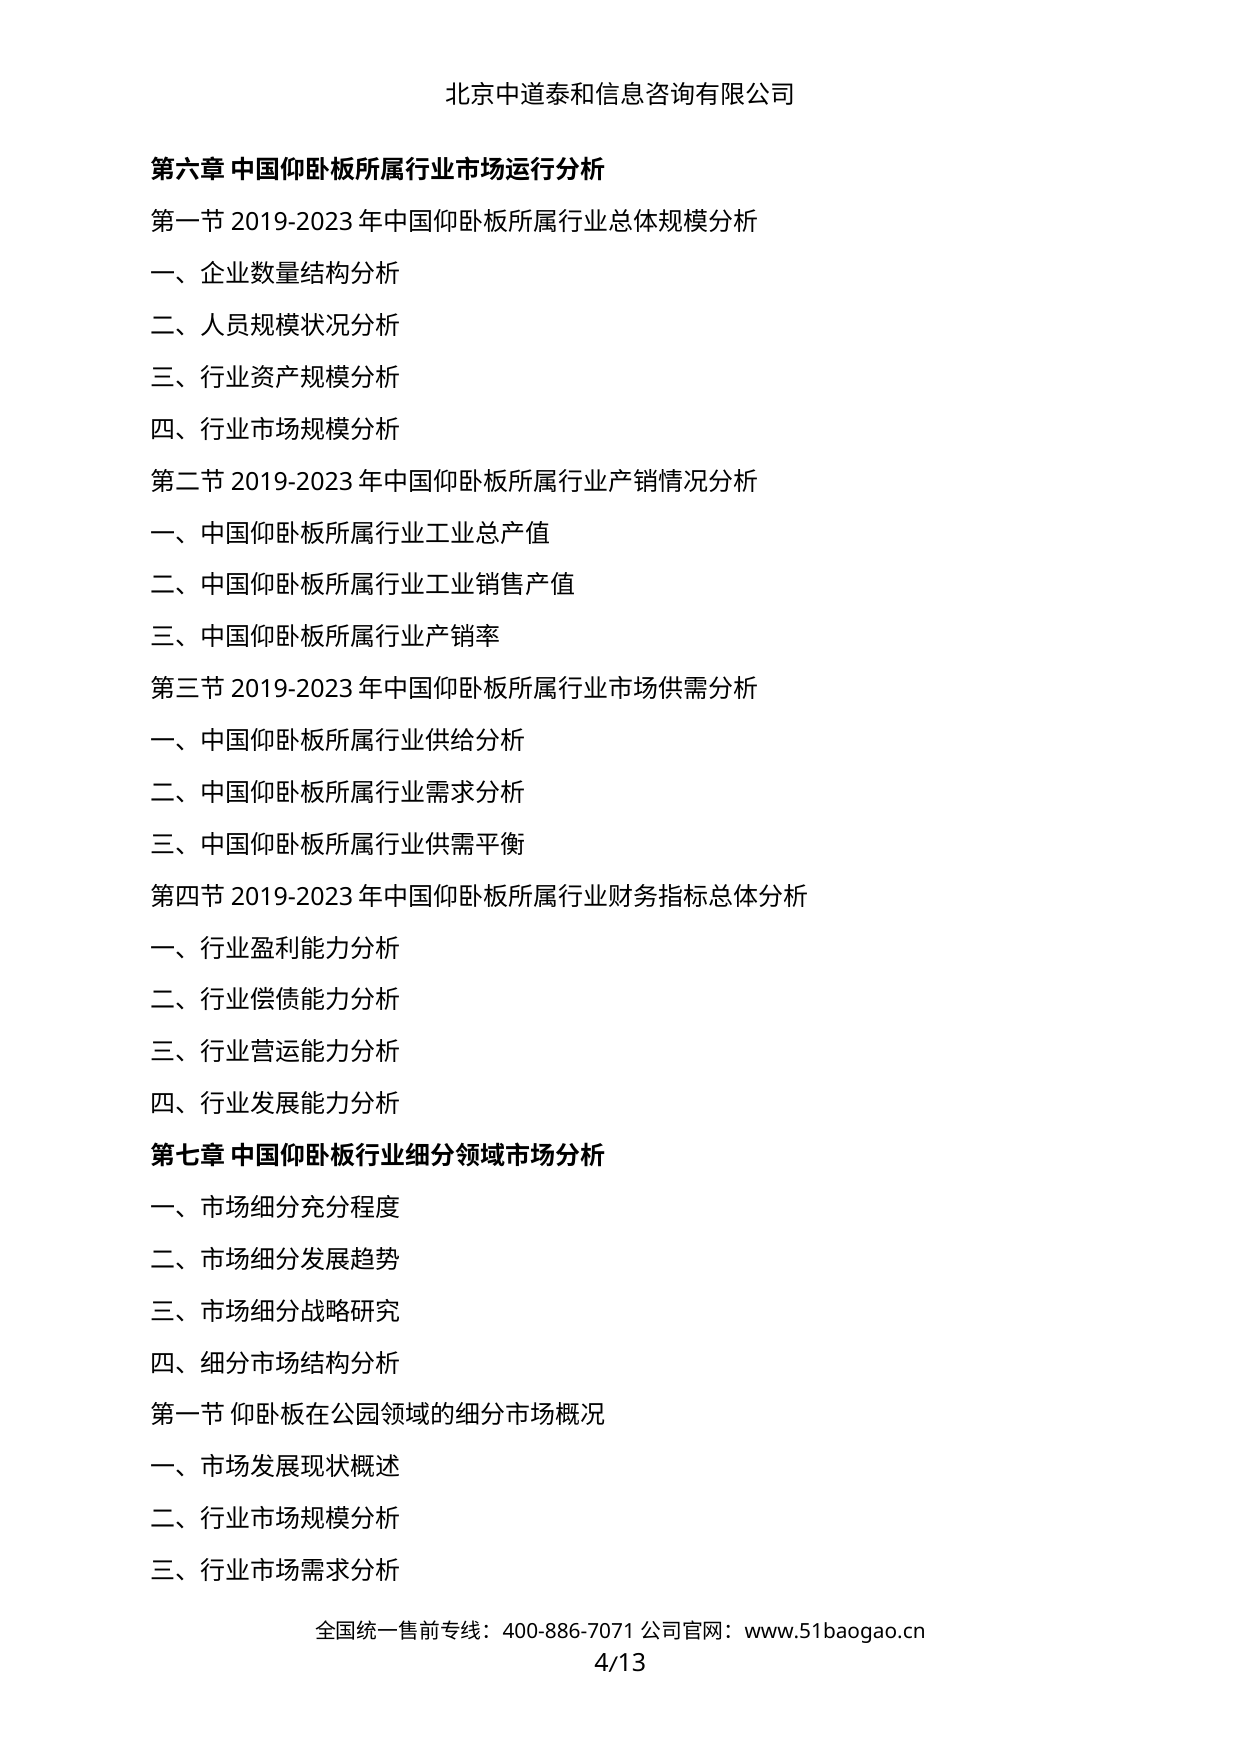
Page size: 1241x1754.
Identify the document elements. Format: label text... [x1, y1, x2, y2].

text 第三节 2019-2023年中国仰卧板所属行业市场供需分析 [150, 669, 1090, 705]
text 二、中国仰卧板所属行业需求分析 [150, 772, 1090, 809]
text 第四节 2019-2023年中国仰卧板所属行业财务指标总体分析 [150, 876, 1090, 912]
text 三、中国仰卧板所属行业供需平衡 [150, 824, 1090, 861]
text 三、行业市场需求分析 [150, 1551, 1090, 1587]
text 二、人员规模状况分析 [150, 306, 1090, 342]
text 一、企业数量结构分析 [150, 254, 1090, 290]
text 第二节 2019-2023年中国仰卧板所属行业产销情况分析 [150, 461, 1090, 497]
text 四、细分市场结构分析 [150, 1343, 1090, 1379]
text 一、行业盈利能力分析 [150, 928, 1090, 964]
text 第七章 中国仰卧板行业细分领域市场分析 [150, 1136, 1090, 1172]
text 二、市场细分发展趋势 [150, 1239, 1090, 1276]
text 三、市场细分战略研究 [150, 1291, 1090, 1327]
text 四、行业市场规模分析 [150, 409, 1090, 446]
text 第一节 2019-2023年中国仰卧板所属行业总体规模分析 [150, 202, 1090, 238]
text 第一节 仰卧板在公园领域的细分市场概况 [150, 1395, 1090, 1431]
text 二、行业市场规模分析 [150, 1499, 1090, 1535]
text 二、中国仰卧板所属行业工业销售产值 [150, 565, 1090, 601]
text 一、市场发展现状概述 [150, 1447, 1090, 1483]
text 第六章 中国仰卧板所属行业市场运行分析 [150, 150, 1090, 186]
text 一、中国仰卧板所属行业供给分析 [150, 721, 1090, 757]
text 一、市场细分充分程度 [150, 1187, 1090, 1224]
text 一、中国仰卧板所属行业工业总产值 [150, 513, 1090, 549]
text 三、行业资产规模分析 [150, 357, 1090, 394]
text 四、行业发展能力分析 [150, 1084, 1090, 1120]
text 三、中国仰卧板所属行业产销率 [150, 617, 1090, 653]
text 三、行业营运能力分析 [150, 1032, 1090, 1068]
text 二、行业偿债能力分析 [150, 980, 1090, 1016]
